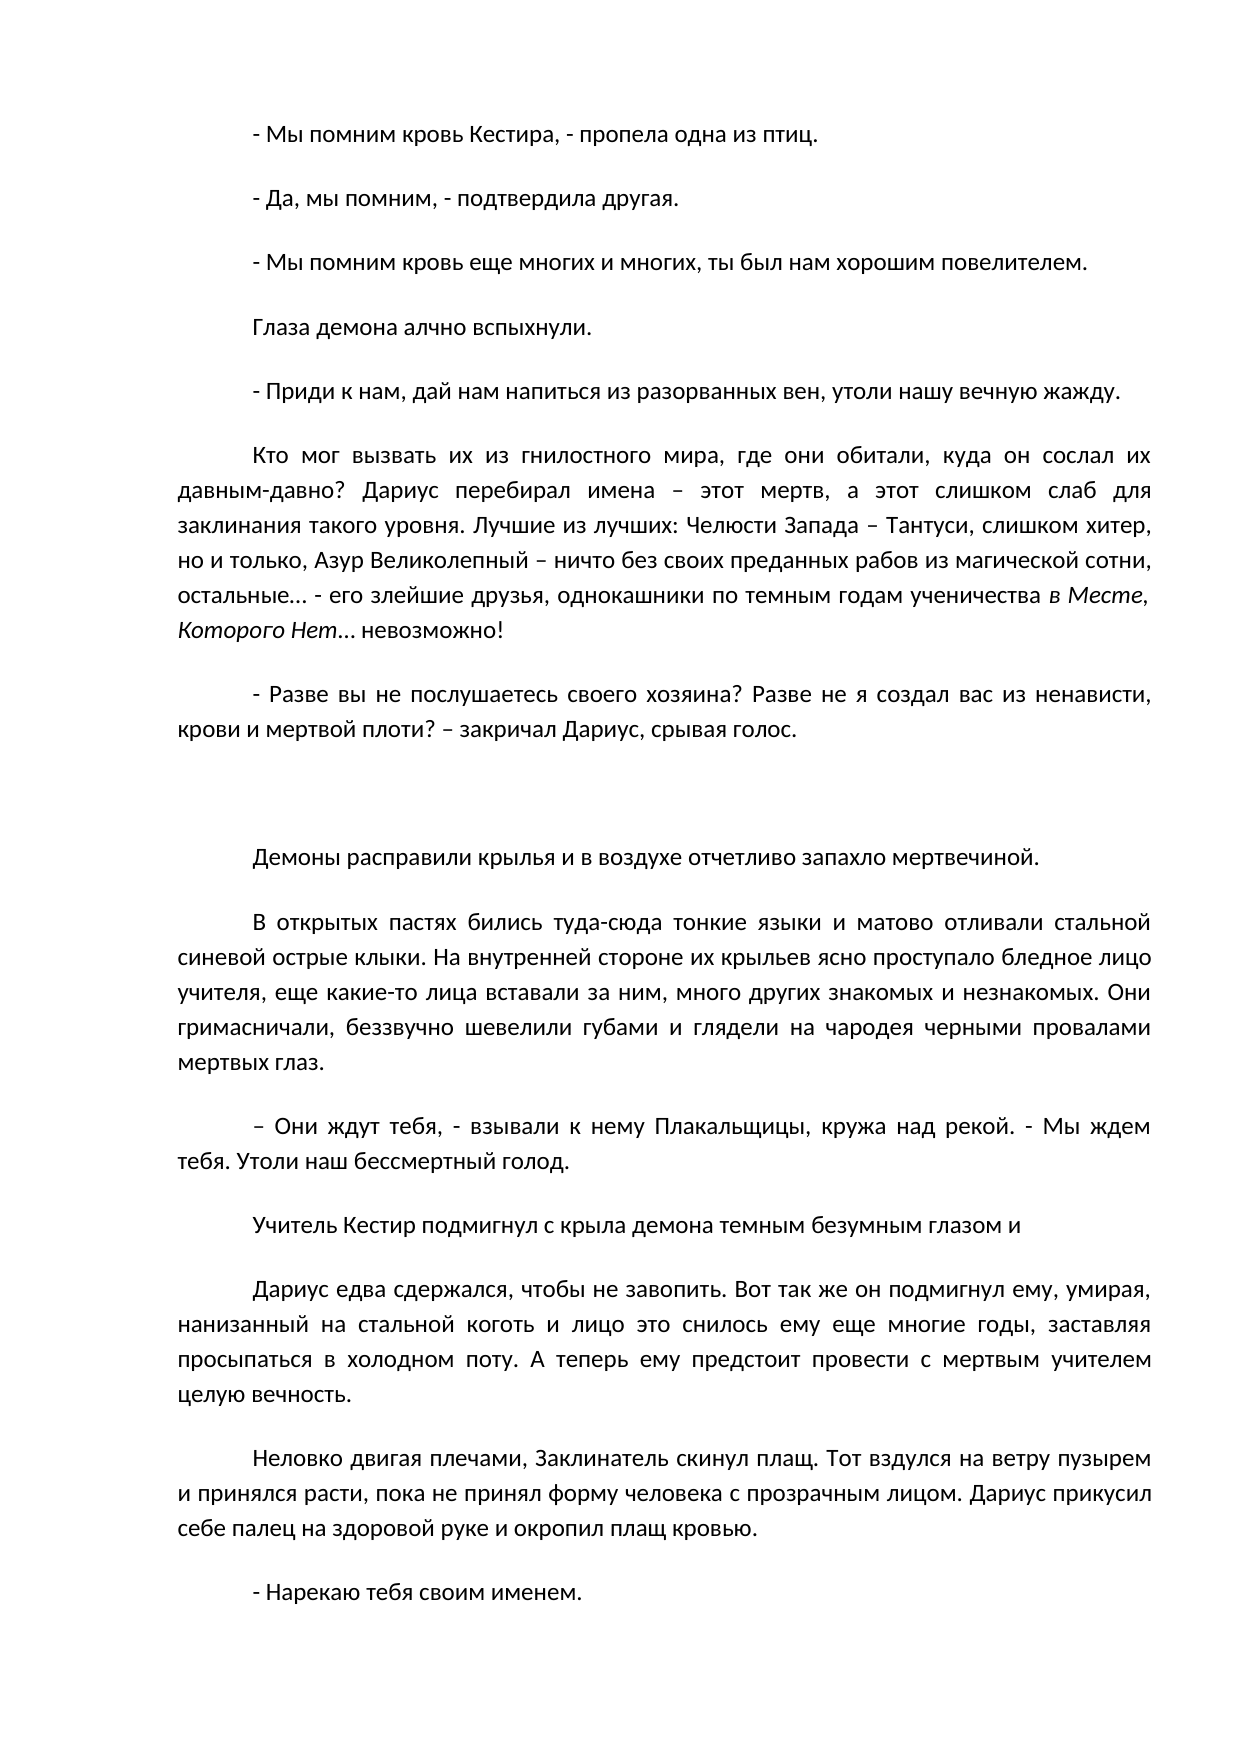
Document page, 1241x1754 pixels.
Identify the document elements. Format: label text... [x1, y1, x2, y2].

text - Мы помним кровь еще многих и многих, ты был нам хорошим повелителем. [177, 246, 1152, 277]
text Глаза демона алчно вспыхнули. [177, 311, 1152, 341]
text Дариус едва сдержался, чтобы не завопить. Вот так же он подмигнул ему, умирая, нанизанный на стальной коготь и лицо это снилось ему еще многие годы, заставляя просыпаться в холодном поту. А теперь ему предстоит провести с мертвым учителем целую вечность. [177, 1273, 1152, 1409]
text Демоны расправили крылья и в воздухе отчетливо запахло мертвечиной. [177, 841, 1152, 872]
text Учитель Кестир подмигнул с крыла демона темным безумным глазом и [177, 1209, 1152, 1239]
text - Да, мы помним, - подтвердила другая. [177, 182, 1152, 213]
text В открытых пастях бились туда-сюда тонкие языки и матово отливали стальной синевой острые клыки. На внутренней стороне их крыльев ясно проступало бледное лицо учителя, еще какие-то лица вставали за ним, много других знакомых и незнакомых. Они гримасничали, беззвучно шевелили губами и глядели на чародея черными провалами мертвых глаз. [177, 906, 1152, 1076]
text – Они ждут тебя, - взывали к нему Плакальщицы, кружа над рекой. - Мы ждем тебя. Утоли наш бессмертный голод. [177, 1110, 1152, 1175]
text Кто мог вызвать их из гнилостного мира, где они обитали, куда он сослал их давным-давно? Дариус перебирал имена – этот мертв, а этот слишком слаб для заклинания такого уровня. Лучшие из лучших: Челюсти Запада – Тантуси, слишком хитер, но и только, Азур Великолепный – ничто без своих преданных рабов из магической сотни, остальные… - его злейшие друзья, однокашники по темным годам ученичества в Месте, Которого Нет… невозможно! [177, 439, 1152, 644]
text - Нарекаю тебя своим именем. [177, 1576, 1152, 1607]
text Неловко двигая плечами, Заклинатель скинул плащ. Тот вздулся на ветру пузырем и принялся расти, пока не принял форму человека с прозрачным лицом. Дариус прикусил себе палец на здоровой руке и окропил плащ кровью. [177, 1442, 1152, 1543]
text - Мы помним кровь Кестира, - пропела одна из птиц. [177, 118, 1152, 149]
text - Разве вы не послушаетесь своего хозяина? Разве не я создал вас из ненависти, крови и мертвой плоти? – закричал Дариус, срывая голос. [177, 678, 1152, 744]
text - Приди к нам, дай нам напиться из разорванных вен, утоли нашу вечную жажду. [177, 375, 1152, 405]
